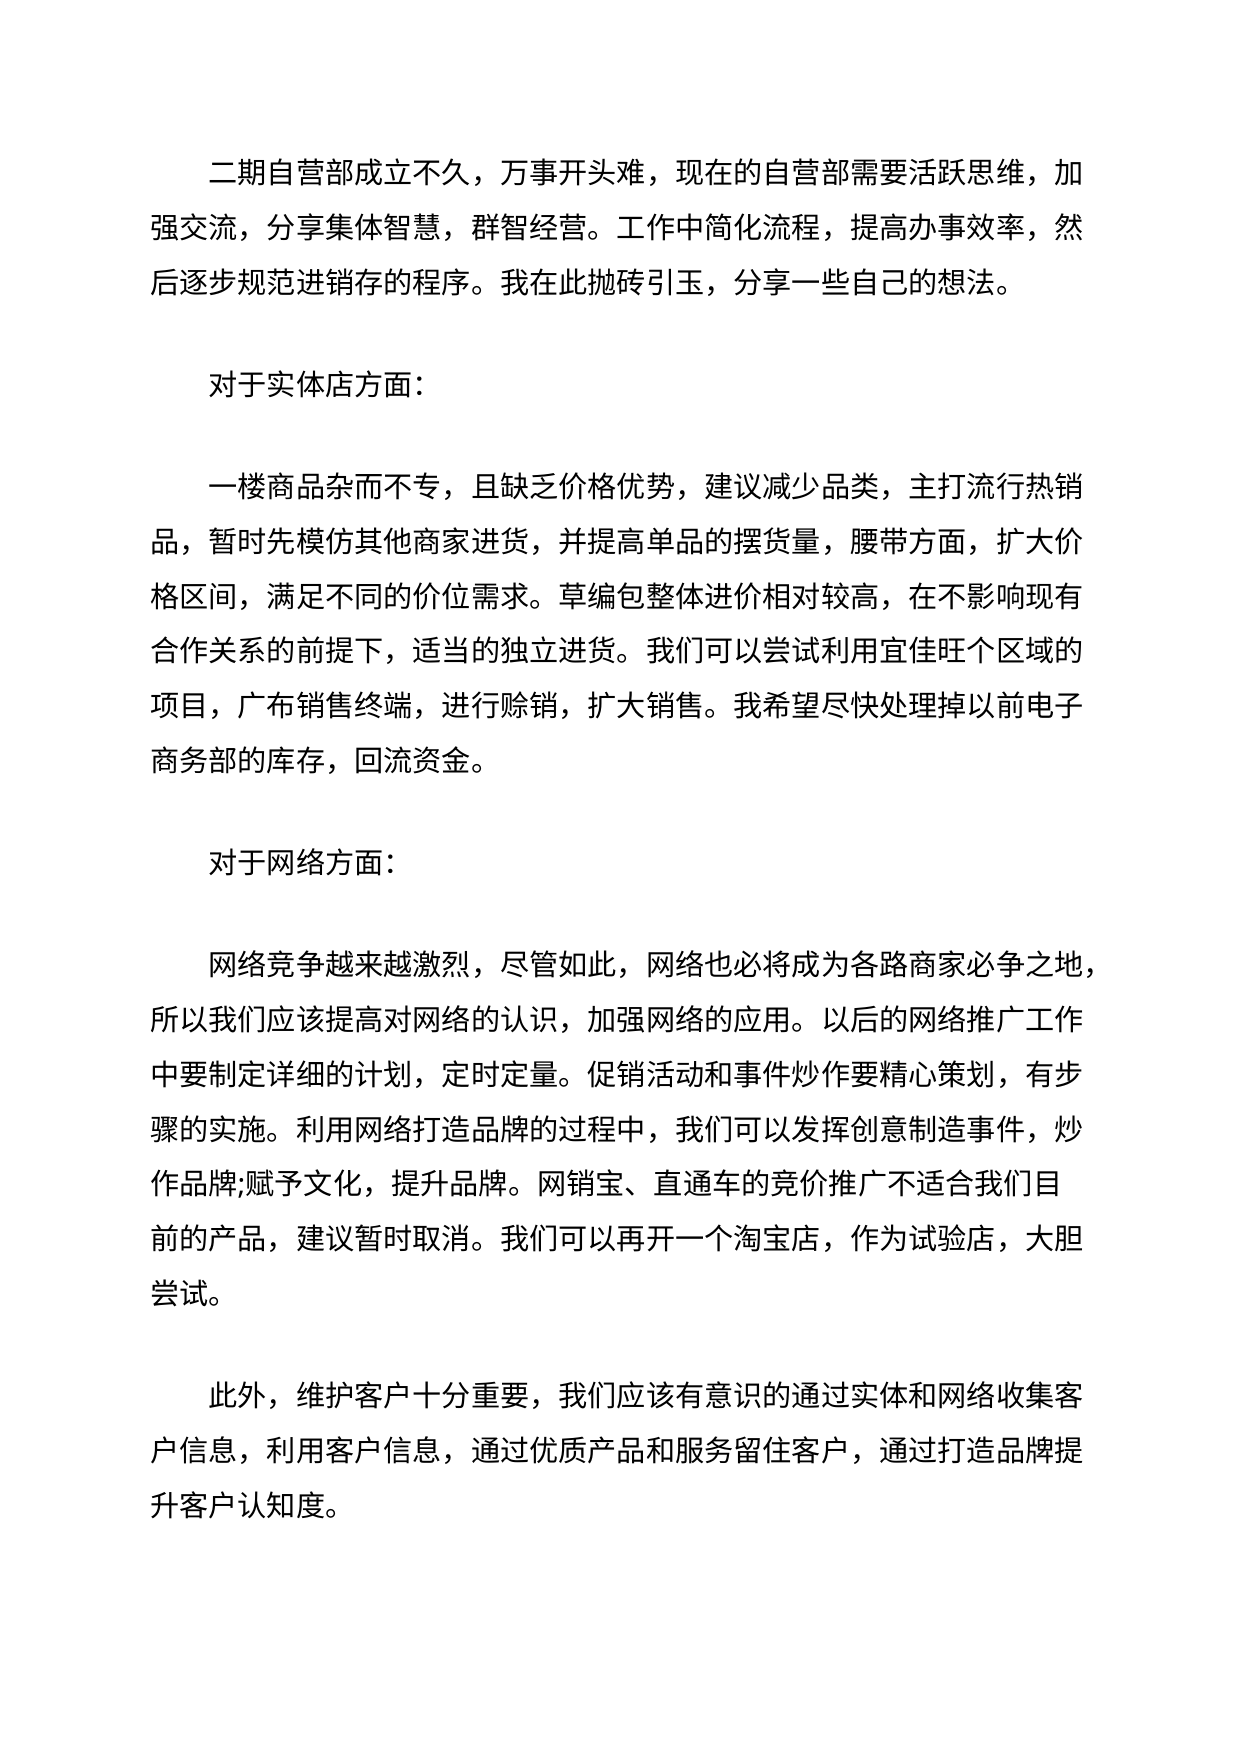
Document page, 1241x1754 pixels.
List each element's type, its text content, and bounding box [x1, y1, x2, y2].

text 网络竞争越来越激烈，尽管如此，网络也必将成为各路商家必争之地，所以我们应该提高对网络的认识，加强网络的应用。以后的网络推广工作中要制定详细的计划，定时定量。促销活动和事件炒作要精心策划，有步骤的实施。利用网络打造品牌的过程中，我们可以发挥创意制造事件，炒作品牌;赋予文化，提升品牌。网销宝、直通车的竞价推广不适合我们目前的产品，建议暂时取消。我们可以再开一个淘宝店，作为试验店，大胆尝试。 [150, 941, 1090, 1313]
text 对于实体店方面： [150, 362, 1090, 404]
text 二期自营部成立不久，万事开头难，现在的自营部需要活跃思维，加强交流，分享集体智慧，群智经营。工作中简化流程，提高办事效率，然后逐步规范进销存的程序。我在此抛砖引玉，分享一些自己的想法。 [150, 150, 1090, 302]
text 此外，维护客户十分重要，我们应该有意识的通过实体和网络收集客户信息，利用客户信息，通过优质产品和服务留住客户，通过打造品牌提升客户认知度。 [150, 1373, 1090, 1525]
text 一楼商品杂而不专，且缺乏价格优势，建议减少品类，主打流行热销品，暂时先模仿其他商家进货，并提高单品的摆货量，腰带方面，扩大价格区间，满足不同的价位需求。草编包整体进价相对较高，在不影响现有合作关系的前提下，适当的独立进货。我们可以尝试利用宜佳旺个区域的项目，广布销售终端，进行赊销，扩大销售。我希望尽快处理掉以前电子商务部的库存，回流资金。 [150, 463, 1090, 780]
text 对于网络方面： [150, 839, 1090, 882]
